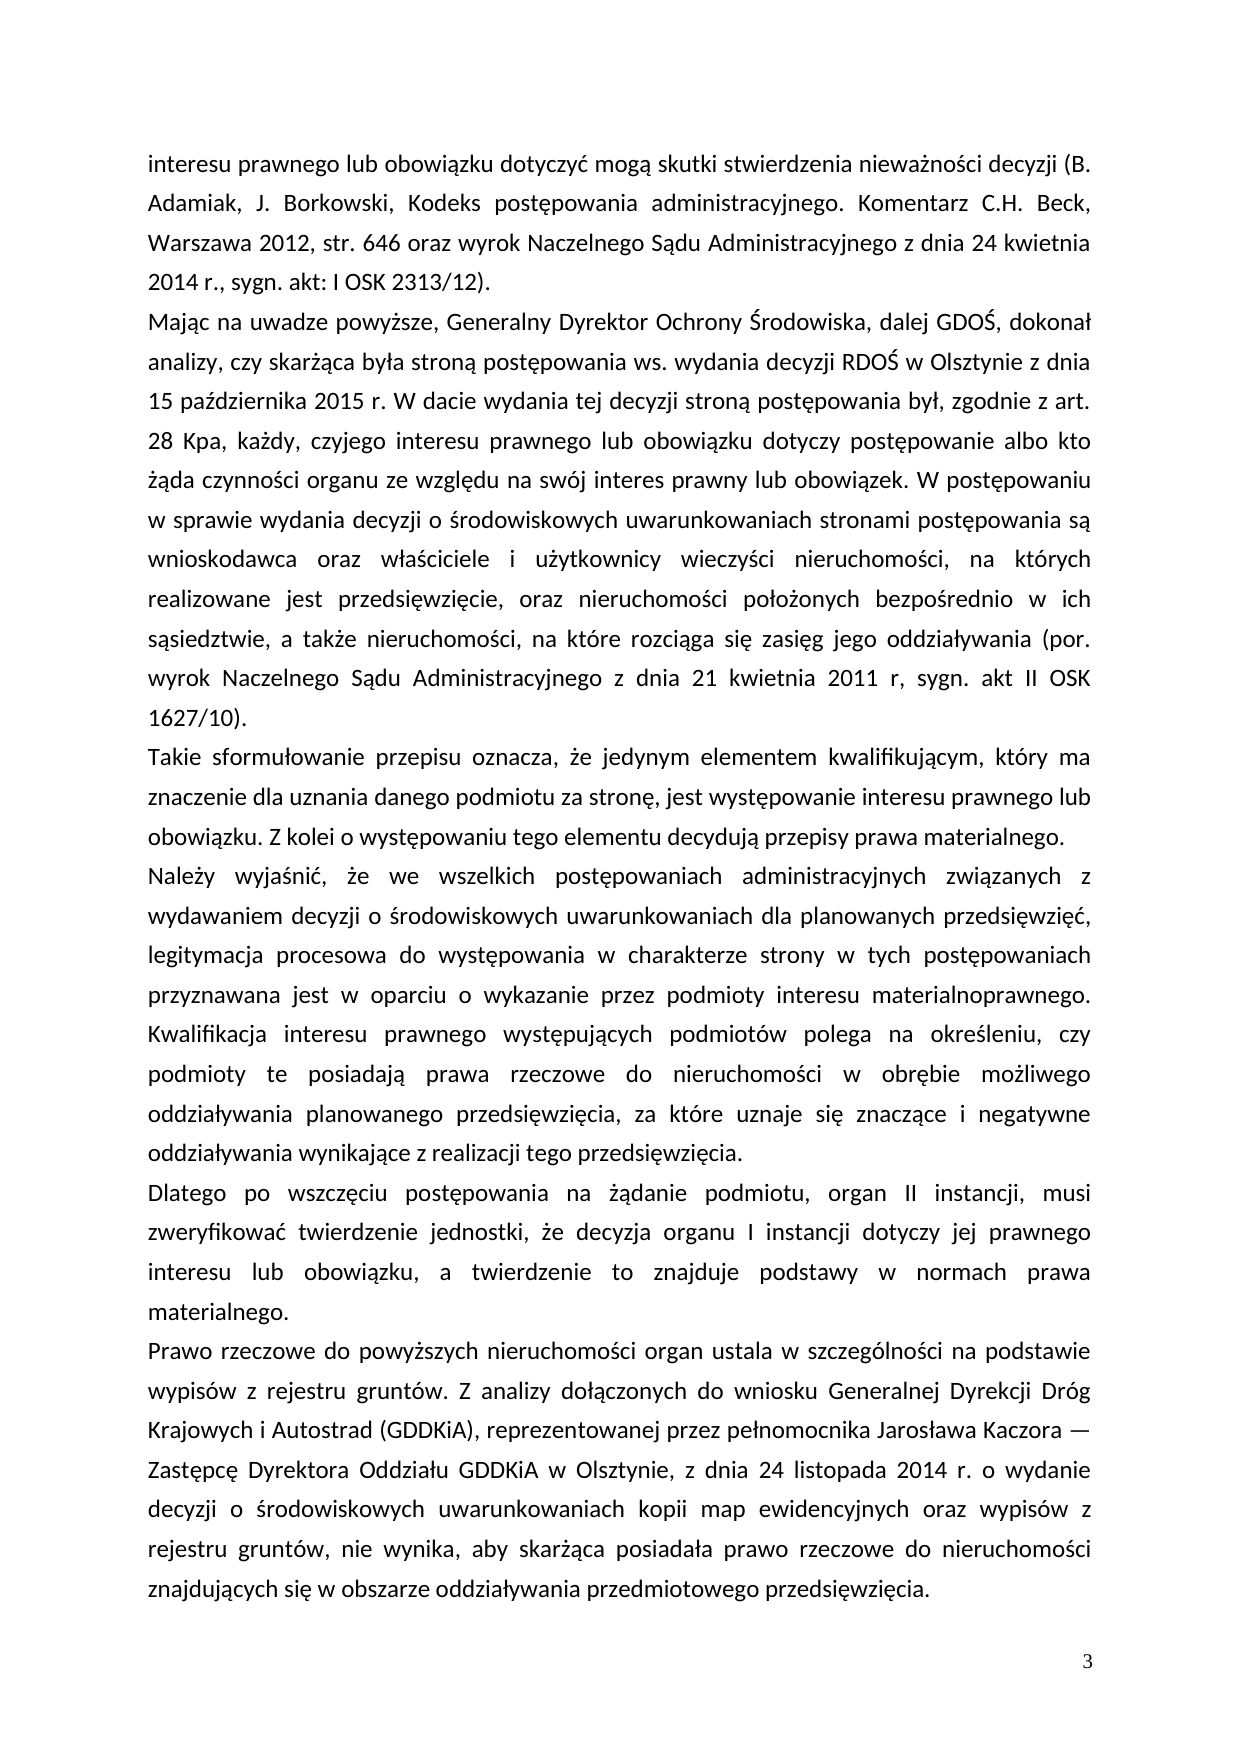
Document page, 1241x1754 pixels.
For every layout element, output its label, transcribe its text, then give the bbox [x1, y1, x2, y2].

text Prawo rzeczowe do powyższych nieruchomości organ ustala w szczególności na podstawie wypisów z rejestru gruntów. Z analizy dołączonych do wniosku Generalnej Dyrekcji Dróg Krajowych i Autostrad (GDDKiA), reprezentowanej przez pełnomocnika Jarosława Kaczora — Zastępcę Dyrektora Oddziału GDDKiA w Olsztynie, z dnia 24 listopada 2014 r. o wydanie decyzji o środowiskowych uwarunkowaniach kopii map ewidencyjnych oraz wypisów z rejestru gruntów, nie wynika, aby skarżąca posiadała prawo rzeczowe do nieruchomości znajdujących się w obszarze oddziaływania przedmiotowego przedsięwzięcia. [148, 1335, 1092, 1603]
text Należy wyjaśnić, że we wszelkich postępowaniach administracyjnych związanych z wydawaniem decyzji o środowiskowych uwarunkowaniach dla planowanych przedsięwzięć, legitymacja procesowa do występowania w charakterze strony w tych postępowaniach przyznawana jest w oparciu o wykazanie przez podmioty interesu materialnoprawnego. Kwalifikacja interesu prawnego występujących podmiotów polega na określeniu, czy podmioty te posiadają prawa rzeczowe do nieruchomości w obrębie możliwego oddziaływania planowanego przedsięwzięcia, za które uznaje się znaczące i negatywne oddziaływania wynikające z realizacji tego przedsięwzięcia. [148, 860, 1092, 1168]
text Dlatego po wszczęciu postępowania na żądanie podmiotu, organ II instancji, musi zweryfikować twierdzenie jednostki, że decyzja organu I instancji dotyczy jej prawnego interesu lub obowiązku, a twierdzenie to znajduje podstawy w normach prawa materialnego. [148, 1177, 1092, 1326]
text Takie sformułowanie przepisu oznacza, że jedynym elementem kwalifikującym, który ma znaczenie dla uznania danego podmiotu za stronę, jest występowanie interesu prawnego lub obowiązku. Z kolei o występowaniu tego elementu decydują przepisy prawa materialnego. [148, 741, 1092, 851]
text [148, 148, 1092, 297]
text Mając na uwadze powyższe, Generalny Dyrektor Ochrony Środowiska, dalej GDOŚ, dokonał analizy, czy skarżąca była stroną postępowania ws. wydania decyzji RDOŚ w Olsztynie z dnia 15 października 2015 r. W dacie wydania tej decyzji stroną postępowania był, zgodnie z art. 28 Kpa, każdy, czyjego interesu prawnego lub obowiązku dotyczy postępowanie albo kto żąda czynności organu ze względu na swój interes prawny lub obowiązek. W postępowaniu w sprawie wydania decyzji o środowiskowych uwarunkowaniach stronami postępowania są wnioskodawca oraz właściciele i użytkownicy wieczyści nieruchomości, na których realizowane jest przedsięwzięcie, oraz nieruchomości położonych bezpośrednio w ich sąsiedztwie, a także nieruchomości, na które rozciąga się zasięg jego oddziaływania (por. wyrok Naczelnego Sądu Administracyjnego z dnia 21 kwietnia 2011 r, sygn. akt II OSK 1627/10). [148, 306, 1092, 732]
